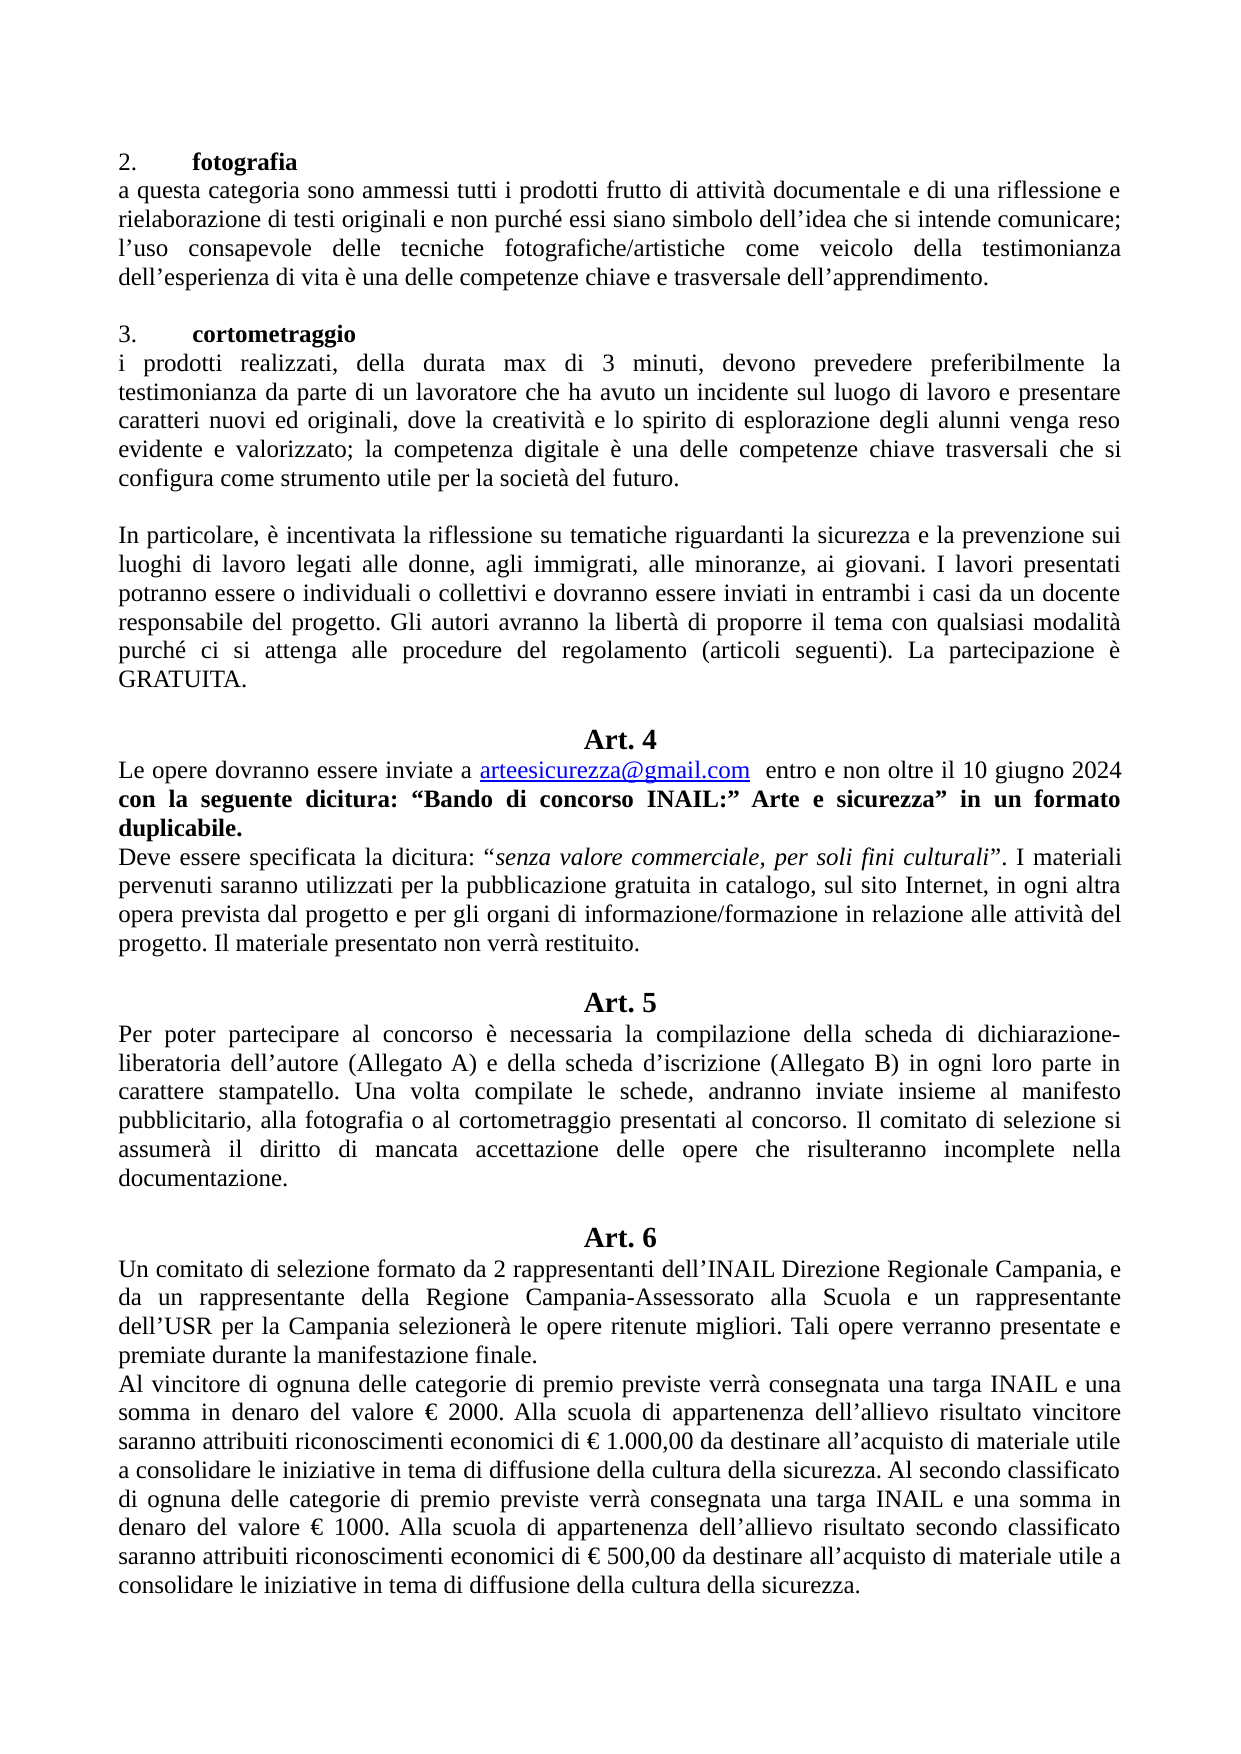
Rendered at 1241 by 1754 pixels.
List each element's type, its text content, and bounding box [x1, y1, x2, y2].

text a questa categoria sono ammessi tutti i prodotti frutto di attività documentale e di una riflessione e rielaborazione di testi originali e non purché essi siano simbolo dell’idea che si intende comunicare; l’uso consapevole delle tecniche fotografiche/artistiche come veicolo della testimonianza dell’esperienza di vita è una delle competenze chiave e trasversale dell’apprendimento. [118, 176, 1122, 291]
text Le opere dovranno essere inviate a arteesicurezza@gmail.com entro e non oltre il 10 giugno 2024 con la seguente dicitura: “Bando di concorso INAIL:” Arte e sicurezza” in un formato duplicabile. [118, 755, 1122, 842]
text Art. 4 [118, 722, 1122, 755]
text 3. cortometraggio [118, 319, 1122, 348]
text 2. fotografia [118, 147, 1122, 176]
text In particolare, è incentivata la riflessione su tematiche riguardanti la sicurezza e la prevenzione sui luoghi di lavoro legati alle donne, agli immigrati, alle minoranze, ai giovani. I lavori presentati potranno essere o individuali o collettivi e dovranno essere inviati in entrambi i casi da un docente responsabile del progetto. Gli autori avranno la libertà di proporre il tema con qualsiasi modalità purché ci si attenga alle procedure del regolamento (articoli seguenti). La partecipazione è GRATUITA. [118, 521, 1122, 693]
text Al vincitore di ognuna delle categorie di premio previste verrà consegnata una targa INAIL e una somma in denaro del valore € 2000. Alla scuola di appartenenza dell’allievo risultato vincitore saranno attribuiti riconoscimenti economici di € 1.000,00 da destinare all’acquisto di materiale utile a consolidare le iniziative in tema di diffusione della cultura della sicurezza. Al secondo classificato di ognuna delle categorie di premio previste verrà consegnata una targa INAIL e una somma in denaro del valore € 1000. Alla scuola di appartenenza dell’allievo risultato secondo classificato saranno attribuiti riconoscimenti economici di € 500,00 da destinare all’acquisto di materiale utile a consolidare le iniziative in tema di diffusione della cultura della sicurezza. [118, 1369, 1122, 1599]
text Per poter partecipare al concorso è necessaria la compilazione della scheda di dichiarazione-liberatoria dell’autore (Allegato A) e della scheda d’iscrizione (Allegato B) in ogni loro parte in carattere stampatello. Una volta compilate le schede, andranno inviate insieme al manifesto pubblicitario, alla fotografia o al cortometraggio presentati al concorso. Il comitato di selezione si assumerà il diritto di mancata accettazione delle opere che risulteranno incomplete nella documentazione. [118, 1019, 1122, 1191]
text Art. 5 [118, 985, 1122, 1019]
text Art. 6 [118, 1220, 1122, 1254]
text Deve essere specificata la dicitura: “senza valore commerciale, per soli fini culturali”. I materiali pervenuti saranno utilizzati per la pubblicazione gratuita in catalogo, sul sito Internet, in ogni altra opera prevista dal progetto e per gli organi di informazione/formazione in relazione alle attività del progetto. Il materiale presentato non verrà restituito. [118, 842, 1122, 957]
text Un comitato di selezione formato da 2 rappresentanti dell’INAIL Direzione Regionale Campania, e da un rappresentante della Regione Campania-Assessorato alla Scuola e un rappresentante dell’USR per la Campania selezionerà le opere ritenute migliori. Tali opere verranno presentate e premiate durante la manifestazione finale. [118, 1254, 1122, 1369]
text i prodotti realizzati, della durata max di 3 minuti, devono prevedere preferibilmente la testimonianza da parte di un lavoratore che ha avuto un incidente sul luogo di lavoro e presentare caratteri nuovi ed originali, dove la creatività e lo spirito di esplorazione degli alunni venga reso evidente e valorizzato; la competenza digitale è una delle competenze chiave trasversali che si configura come strumento utile per la società del futuro. [118, 348, 1122, 492]
